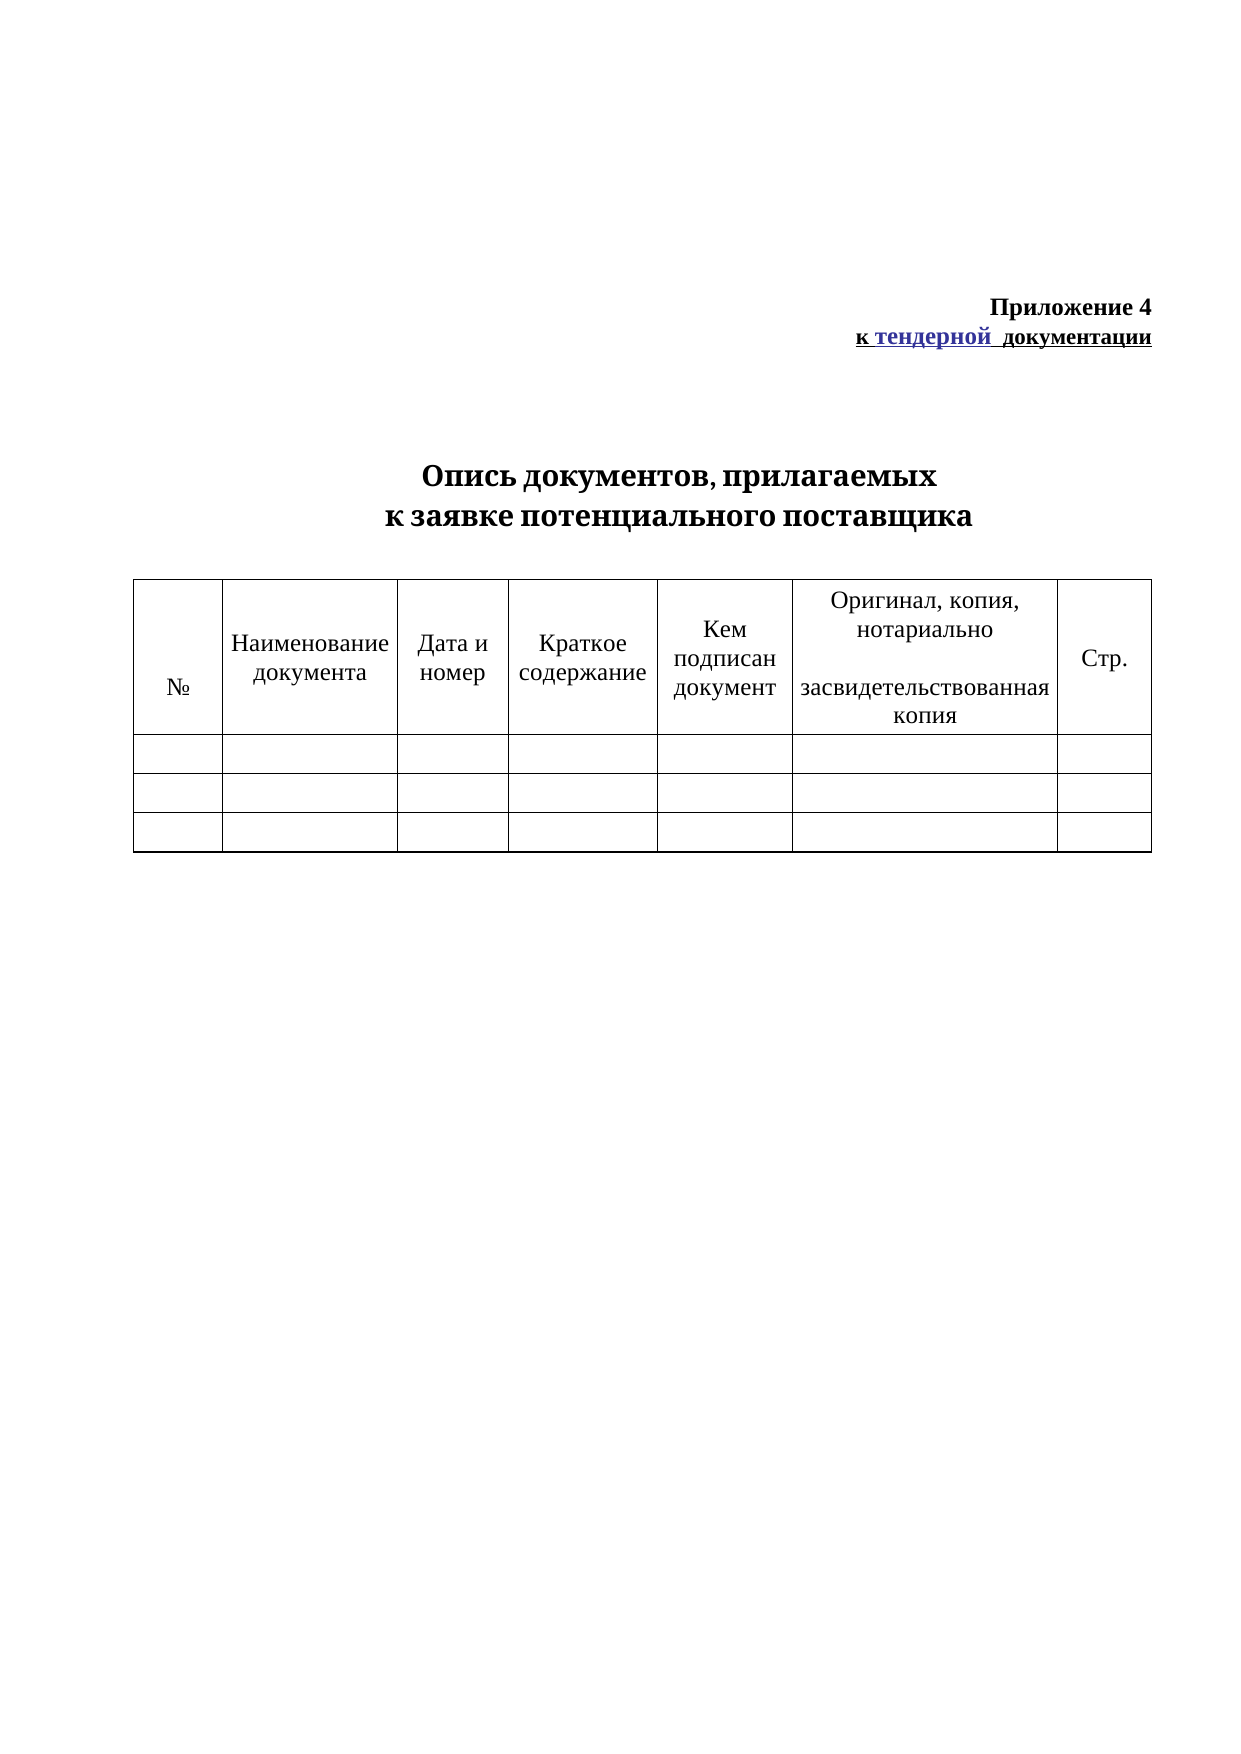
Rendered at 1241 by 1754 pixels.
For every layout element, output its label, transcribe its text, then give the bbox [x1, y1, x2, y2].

text к тендерной документации [133, 321, 1152, 350]
table_cell [793, 813, 1057, 851]
table_cell [1058, 774, 1151, 812]
table_header № [134, 580, 222, 734]
text Приложение 4 [133, 292, 1152, 321]
table_header Наименование документа [223, 580, 397, 734]
table_cell [1058, 735, 1151, 773]
table_cell [398, 735, 508, 773]
table_cell [398, 774, 508, 812]
table_cell [223, 735, 397, 773]
table_cell [398, 813, 508, 851]
table_cell [658, 813, 792, 851]
text Опись документов, прилагаемых [133, 460, 1152, 493]
table_cell [509, 735, 657, 773]
table_cell [134, 813, 222, 851]
table_header Краткое содержание [509, 580, 657, 734]
table_cell [509, 813, 657, 851]
text к заявке потенциального поставщика [133, 500, 1152, 533]
table_cell [509, 774, 657, 812]
table_cell [658, 735, 792, 773]
table_header Кем подписан документ [658, 580, 792, 734]
table_cell [793, 774, 1057, 812]
table_header Стр. [1058, 580, 1151, 734]
table_cell [793, 735, 1057, 773]
table_cell [1058, 813, 1151, 851]
table_cell [134, 735, 222, 773]
table_cell [134, 774, 222, 812]
table_cell [658, 774, 792, 812]
table_cell [223, 774, 397, 812]
table_header Оригинал, копия, нотариально засвидетельствованная копия [793, 580, 1057, 734]
table_cell [223, 813, 397, 851]
table_header Дата и номер [398, 580, 508, 734]
